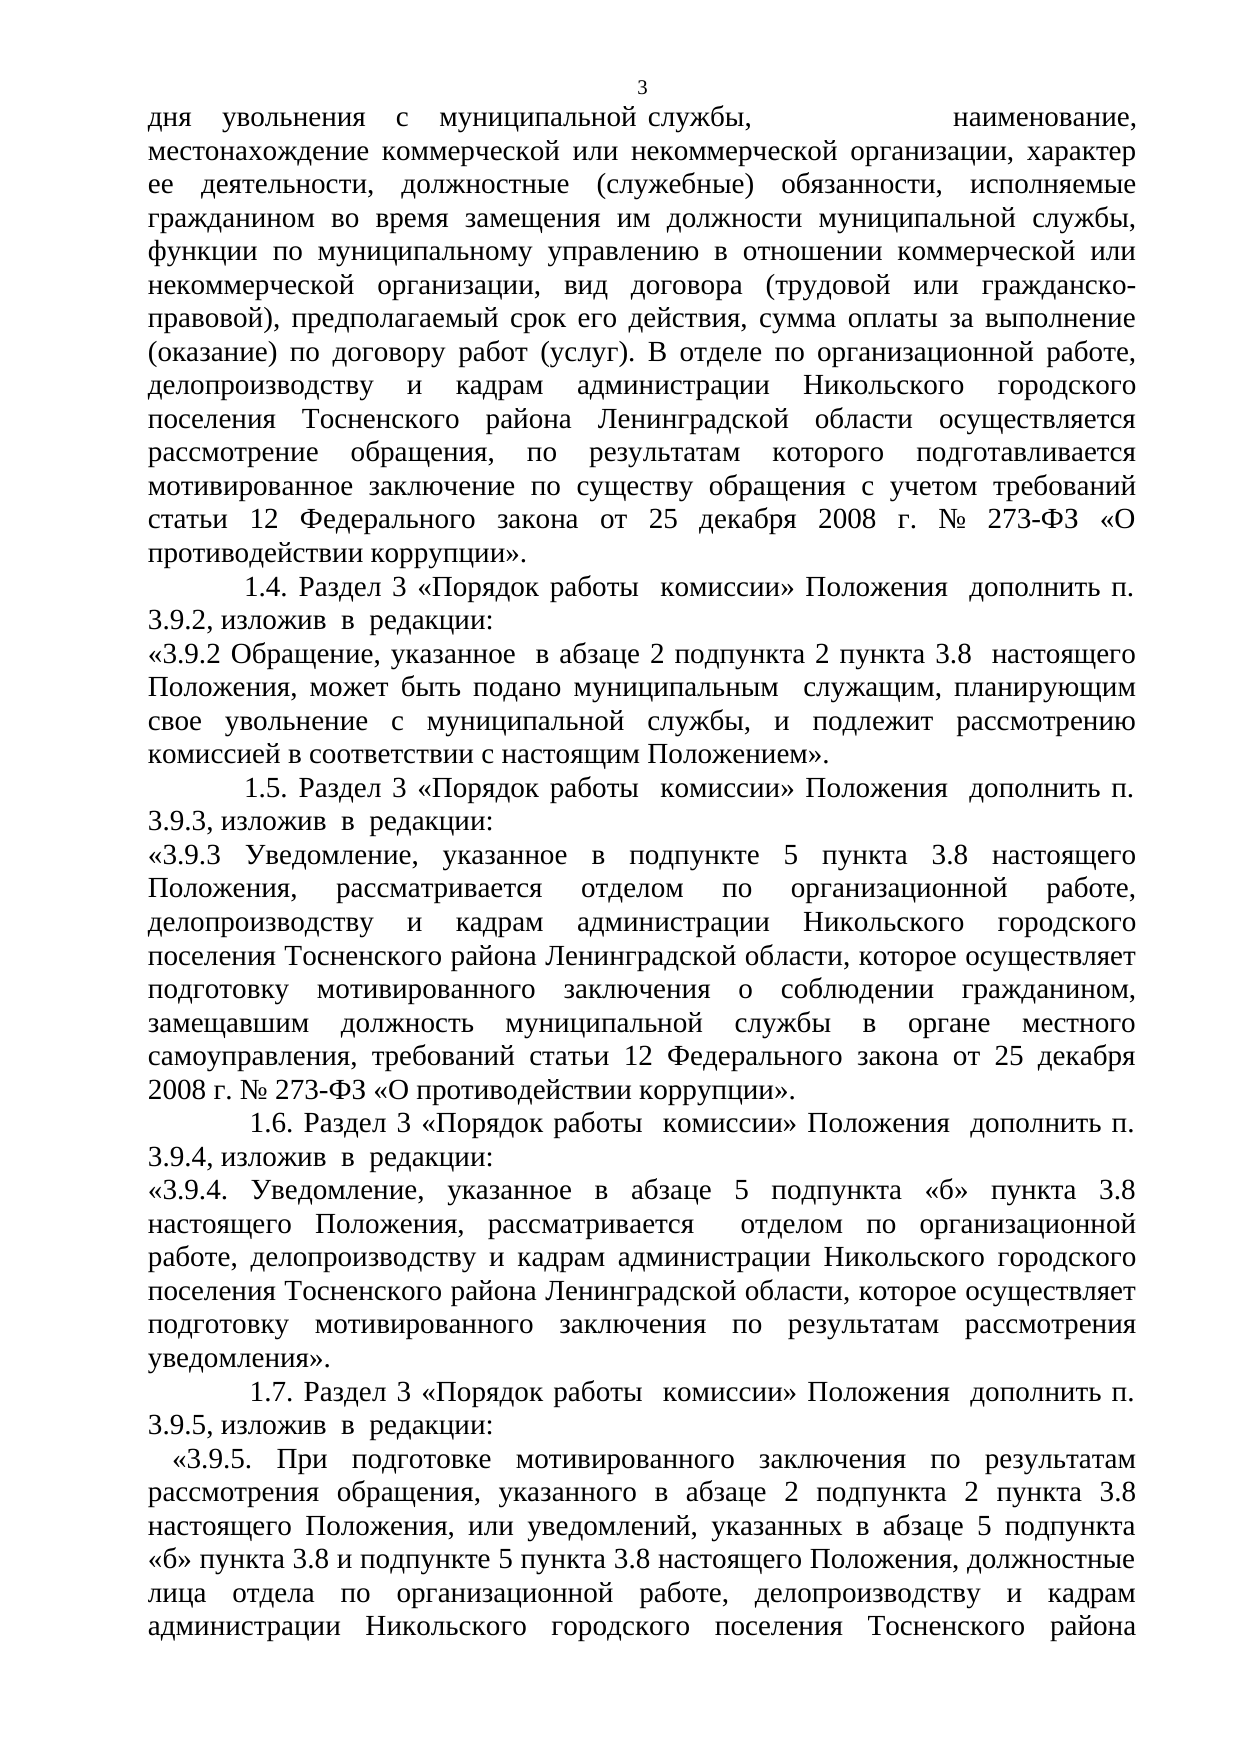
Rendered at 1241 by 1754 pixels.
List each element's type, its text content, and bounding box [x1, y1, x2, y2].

text «3.9.3 Уведомление, указанное в подпункте 5 пункта 3.8 настоящего Положения, рассматривается отделом по организационной работе, делопроизводству и кадрам администрации Никольского городского поселения Тосненского района Ленинградской области, которое осуществляет подготовку мотивированного заключения о соблюдении гражданином, замещавшим должность муниципальной службы в органе местного самоуправления, требований статьи 12 Федерального закона от 25 декабря 2008 г. № 273-ФЗ «О противодействии коррупции». [148, 837, 1137, 1105]
text 1.4. Раздел 3 «Порядок работы комиссии» Положения дополнить п. 3.9.2, изложив в редакции: [148, 569, 1137, 636]
text 1.5. Раздел 3 «Порядок работы комиссии» Положения дополнить п. 3.9.3, изложив в редакции: [148, 770, 1137, 837]
text 1.6. Раздел 3 «Порядок работы комиссии» Положения дополнить п. 3.9.4, изложив в редакции: [148, 1105, 1137, 1172]
text «3.9.2 Обращение, указанное в абзаце 2 подпункта 2 пункта 3.8 настоящего Положения, может быть подано муниципальным служащим, планирующим свое увольнение с муниципальной службы, и подлежит рассмотрению комиссией в соответствии с настоящим Положением». [148, 636, 1137, 770]
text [148, 1441, 1137, 1642]
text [148, 99, 1137, 569]
text «3.9.4. Уведомление, указанное в абзаце 5 подпункта «б» пункта 3.8 настоящего Положения, рассматривается отделом по организационной работе, делопроизводству и кадрам администрации Никольского городского поселения Тосненского района Ленинградской области, которое осуществляет подготовку мотивированного заключения по результатам рассмотрения уведомления». [148, 1172, 1137, 1374]
text 1.7. Раздел 3 «Порядок работы комиссии» Положения дополнить п. 3.9.5, изложив в редакции: [148, 1374, 1137, 1441]
